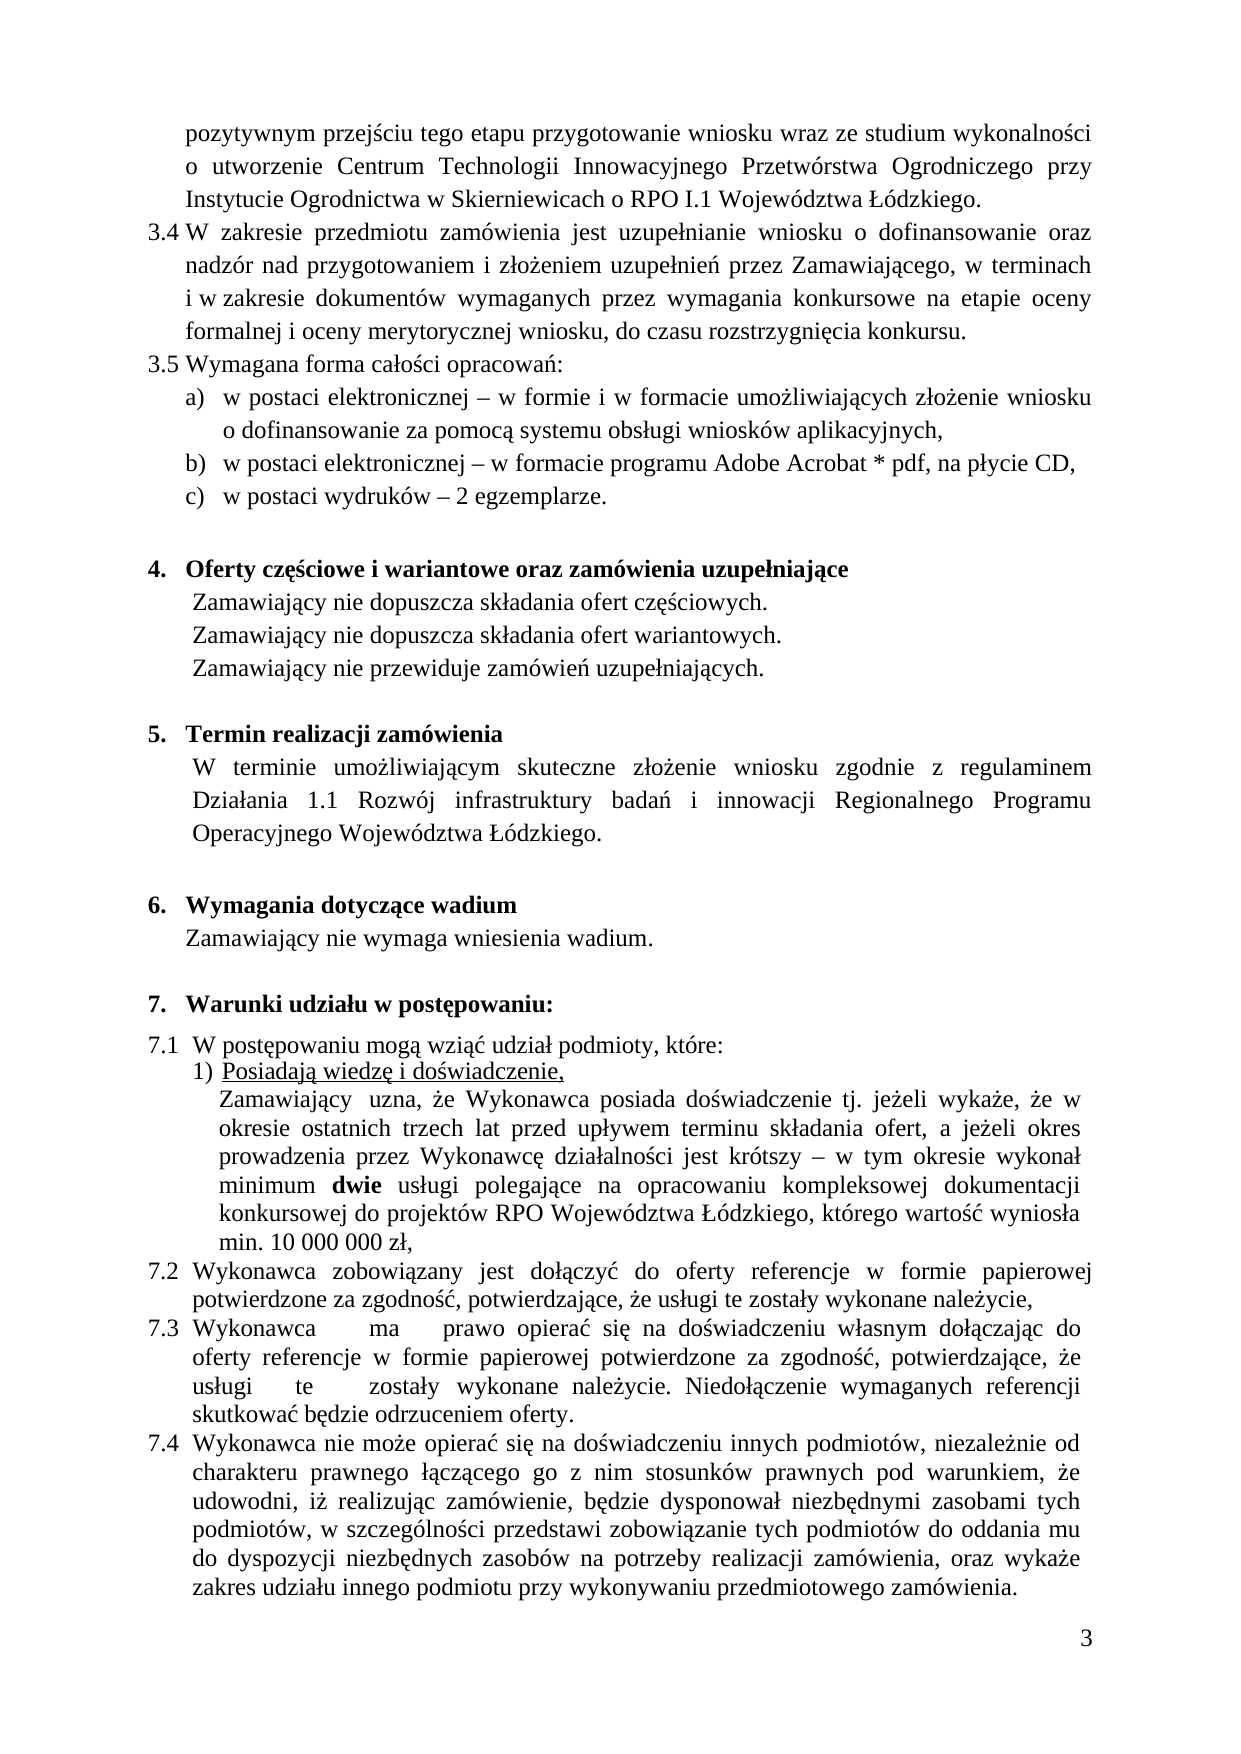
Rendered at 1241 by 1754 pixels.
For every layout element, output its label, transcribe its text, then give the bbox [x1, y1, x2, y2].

list W postępowaniu mogą wziąć udział podmioty, które: [148, 1030, 1092, 1058]
list Posiadają wiedzę i doświadczenie, [192, 1058, 1092, 1085]
list Wykonawca zobowiązany jest dołączyć do oferty referencje w formie papierowej potwierdzone za zgodność, potwierdzające, że usługi te zostały wykonane należycie, [148, 1256, 1093, 1313]
list Wykonawca nie może opierać się na doświadczeniu innych podmiotów, niezależnie od charakteru prawnego łączącego go z nim stosunków prawnych pod warunkiem, że udowodni, iż realizując zamówienie, będzie dysponował niezbędnymi zasobami tych podmiotów, w szczególności przedstawi zobowiązanie tych podmiotów do oddania mu do dyspozycji niezbędnych zasobów na potrzeby realizacji zamówienia, oraz wykaże zakres udziału innego podmiotu przy wykonywaniu przedmiotowego zamówienia. [148, 1428, 1081, 1601]
text Zamawiający uzna, że Wykonawca posiada doświadczenie tj. jeżeli wykaże, że w okresie ostatnich trzech lat przed upływem terminu składania ofert, a jeżeli okres prowadzenia przez Wykonawcę działalności jest krótszy – w tym okresie wykonał minimum dwie usługi polegające na opracowaniu kompleksowej dokumentacji konkursowej do projektów RPO Województwa Łódzkiego, którego wartość wyniosła min. 10 000 000 zł, [218, 1085, 1081, 1256]
text W terminie umożliwiającym skuteczne złożenie wniosku zgodnie z regulaminem Działania 1.1 Rozwój infrastruktury badań i innowacji Regionalnego Programu Operacyjnego Województwa Łódzkiego. [192, 752, 1092, 847]
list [148, 118, 1092, 213]
list Warunki udziału w postępowaniu: [148, 989, 1092, 1018]
list Wymagana forma całości opracowań: [148, 349, 1092, 378]
list Termin realizacji zamówienia [148, 719, 1092, 747]
list Wymagania dotyczące wadium [148, 890, 1092, 919]
list W zakresie przedmiotu zamówienia jest uzupełnianie wniosku o dofinansowanie oraz nadzór nad przygotowaniem i złożeniem uzupełnień przez Zamawiającego, w terminach i w zakresie dokumentów wymaganych przez wymagania konkursowe na etapie oceny formalnej i oceny merytorycznej wniosku, do czasu rozstrzygnięcia konkursu. [148, 217, 1092, 345]
list Wykonawca ma prawo opierać się na doświadczeniu własnym dołączając do oferty referencje w formie papierowej potwierdzone za zgodność, potwierdzające, że usługi te zostały wykonane należycie. Niedołączenie wymaganych referencji skutkować będzie odrzuceniem oferty. [148, 1313, 1081, 1428]
list w postaci elektronicznej – w formacie programu Adobe Acrobat * pdf, na płycie CD, [185, 448, 1092, 477]
text Zamawiający nie przewiduje zamówień uzupełniających. [148, 653, 1092, 681]
text Zamawiający nie dopuszcza składania ofert częściowych. [148, 587, 1092, 615]
text Zamawiający nie dopuszcza składania ofert wariantowych. [148, 620, 1092, 648]
list w postaci wydruków – 2 egzemplarze. [185, 481, 1092, 510]
list w postaci elektronicznej – w formie i w formacie umożliwiających złożenie wniosku o dofinansowanie za pomocą systemu obsługi wniosków aplikacyjnych, [185, 382, 1092, 444]
list Oferty częściowe i wariantowe oraz zamówienia uzupełniające [148, 554, 1092, 582]
text Zamawiający nie wymaga wniesienia wadium. [185, 923, 1092, 952]
